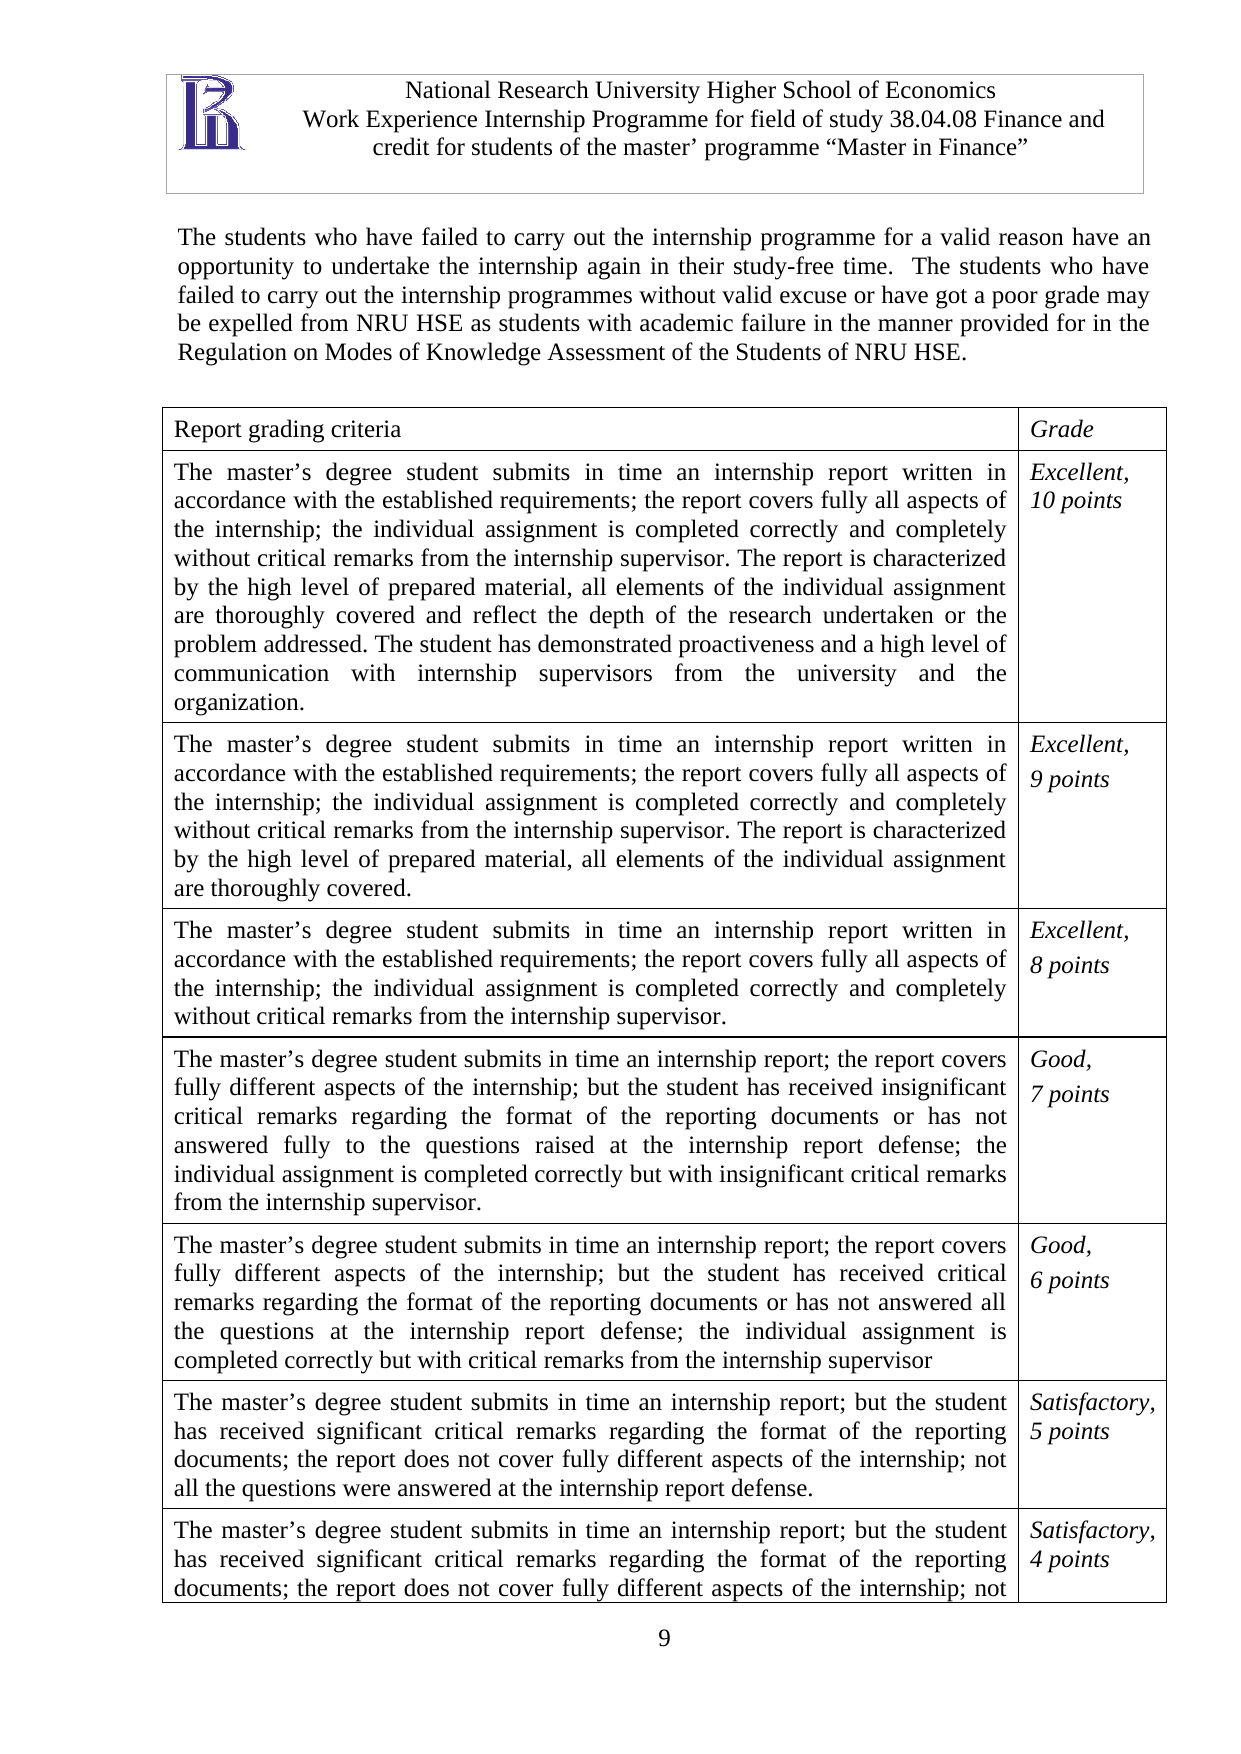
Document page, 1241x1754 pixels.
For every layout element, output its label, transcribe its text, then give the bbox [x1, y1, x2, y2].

table_cell Good, 6 points [1019, 1224, 1166, 1380]
table_header Grade [1019, 408, 1166, 449]
table_cell The master’s degree student submits in time an internship report written in accordance with the established requirements; the report covers fully all aspects of the internship; the individual assignment is completed correctly and completely without critical remarks from the internship supervisor. The report is characterized by the high level of prepared material, all elements of the individual assignment are thoroughly covered and reflect the depth of the research undertaken or the problem addressed. The student has demonstrated proactiveness and a high level of communication with internship supervisors from the university and the organization. [163, 451, 1018, 722]
picture [177, 75, 246, 150]
table_cell Satisfactory, 4 points [1019, 1509, 1166, 1602]
table_cell Excellent, 8 points [1019, 909, 1166, 1036]
table_cell The master’s degree student submits in time an internship report; the report covers fully different aspects of the internship; but the student has received insignificant critical remarks regarding the format of the reporting documents or has not answered fully to the questions raised at the internship report defense; the individual assignment is completed correctly but with insignificant critical remarks from the internship supervisor. [163, 1038, 1018, 1222]
table_header Report grading criteria [163, 408, 1018, 449]
table_cell The master’s degree student submits in time an internship report; the report covers fully different aspects of the internship; but the student has received critical remarks regarding the format of the reporting documents or has not answered all the questions at the internship report defense; the individual assignment is completed correctly but with critical remarks from the internship supervisor [163, 1224, 1018, 1380]
table_cell Good, 7 points [1019, 1038, 1166, 1222]
table_cell Excellent, 10 points [1019, 451, 1166, 722]
table_cell The master’s degree student submits in time an internship report written in accordance with the established requirements; the report covers fully all aspects of the internship; the individual assignment is completed correctly and completely without critical remarks from the internship supervisor. The report is characterized by the high level of prepared material, all elements of the individual assignment are thoroughly covered. [163, 723, 1018, 908]
table_cell The master’s degree student submits in time an internship report written in accordance with the established requirements; the report covers fully all aspects of the internship; the individual assignment is completed correctly and completely without critical remarks from the internship supervisor. [163, 909, 1018, 1036]
table_cell The master’s degree student submits in time an internship report; but the student has received significant critical remarks regarding the format of the reporting documents; the report does not cover fully different aspects of the internship; not all the questions were answered at the internship report defense. [163, 1381, 1018, 1508]
table_cell Satisfactory, 5 points [1019, 1381, 1166, 1508]
text The students who have failed to carry out the internship programme for a valid reason have an opportunity to undertake the internship again in their study-free time. The students who have failed to carry out the internship programmes without valid excuse or have got a poor grade may be expelled from NRU HSE as students with academic failure in the manner provided for in the Regulation on Modes of Knowledge Assessment of the Students of NRU HSE. [177, 222, 1152, 366]
table_cell Excellent, 9 points [1019, 723, 1166, 908]
